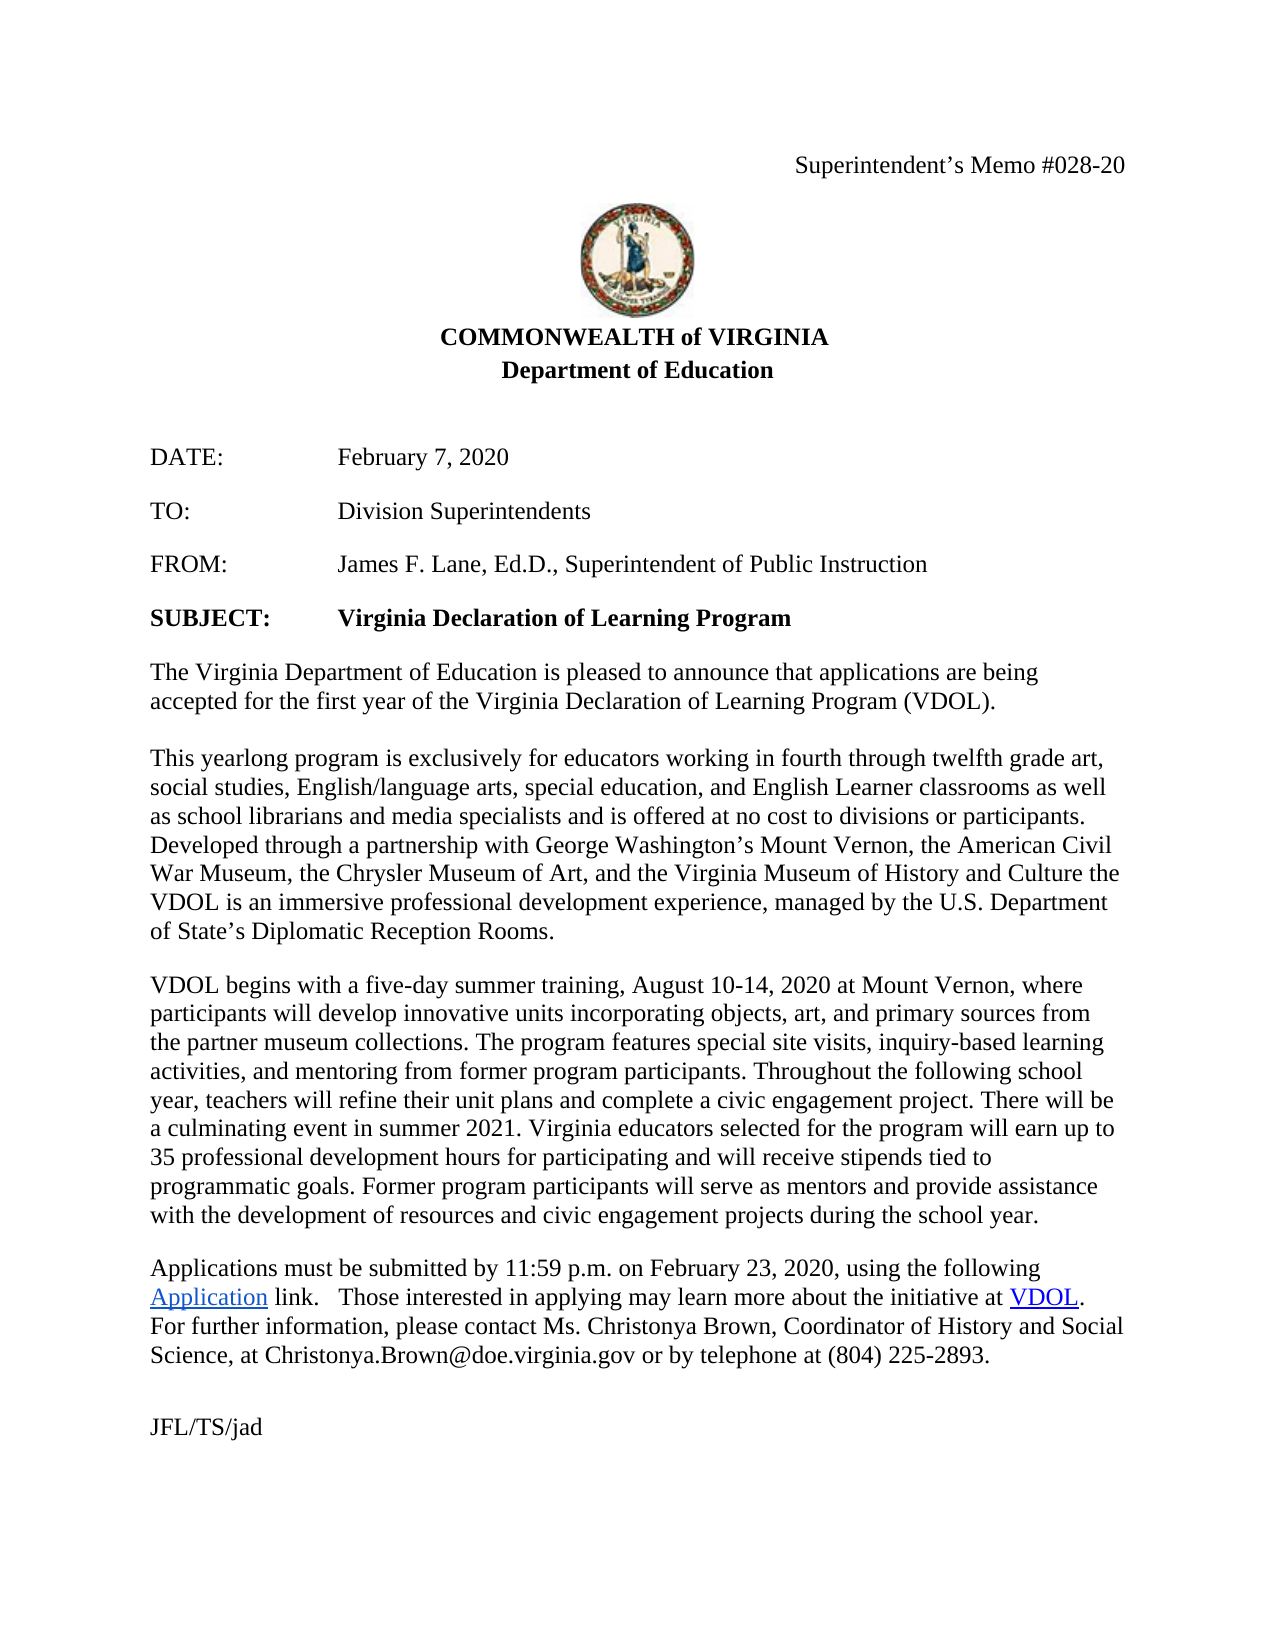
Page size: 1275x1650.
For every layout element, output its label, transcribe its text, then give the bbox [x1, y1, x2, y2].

text Applications must be submitted by 11:59 p.m. on February 23, 2020, using the following Application link. Those interested in applying may learn more about the initiative at VDOL. For further information, please contact Ms. Christonya Brown, Coordinator of History and Social Science, at Christonya.Brown@doe.virginia.gov or by telephone at (804) 225-2893. [150, 1253, 1125, 1368]
text TO: Division Superintendents [150, 496, 1125, 524]
text VDOL begins with a five-day summer training, August 10-14, 2020 at Mount Vernon, where participants will develop innovative units incorporating objects, art, and primary sources from the partner museum collections. The program features special site visits, inquiry-based learning activities, and mentoring from former program participants. Throughout the following school year, teachers will refine their unit plans and complete a civic engagement project. There will be a culminating event in summer 2021. Virginia educators selected for the program will earn up to 35 professional development hours for participating and will receive stipends tied to programmatic goals. Former program participants will serve as mentors and provide assistance with the development of resources and civic engagement projects during the school year. [150, 970, 1125, 1228]
text DATE: February 7, 2020 [150, 442, 1125, 471]
picture [580, 203, 695, 318]
text The Virginia Department of Education is pleased to announce that applications are being accepted for the first year of the Virginia Declaration of Learning Program (VDOL). [150, 657, 1125, 715]
text FROM: James F. Lane, Ed.D., Superintendent of Public Instruction [150, 549, 1125, 578]
subtitle SUBJECT: Virginia Declaration of Learning Program [150, 603, 1125, 632]
text This yearlong program is exclusively for educators working in fourth through twelfth grade art, social studies, English/language arts, special education, and English Learner classrooms as well as school librarians and media specialists and is offered at no cost to divisions or participants. Developed through a partnership with George Washington’s Mount Vernon, the American Civil War Museum, the Chrysler Museum of Art, and the Virginia Museum of History and Culture the VDOL is an immersive professional development experience, managed by the U.S. Department of State’s Diplomatic Reception Rooms. [150, 743, 1125, 945]
subtitle Superintendent’s Memo #028-20 [150, 150, 1125, 179]
text JFL/TS/jad [150, 1412, 1125, 1440]
text COMMONWEALTH of VIRGINIA Department of Education [150, 204, 1125, 417]
